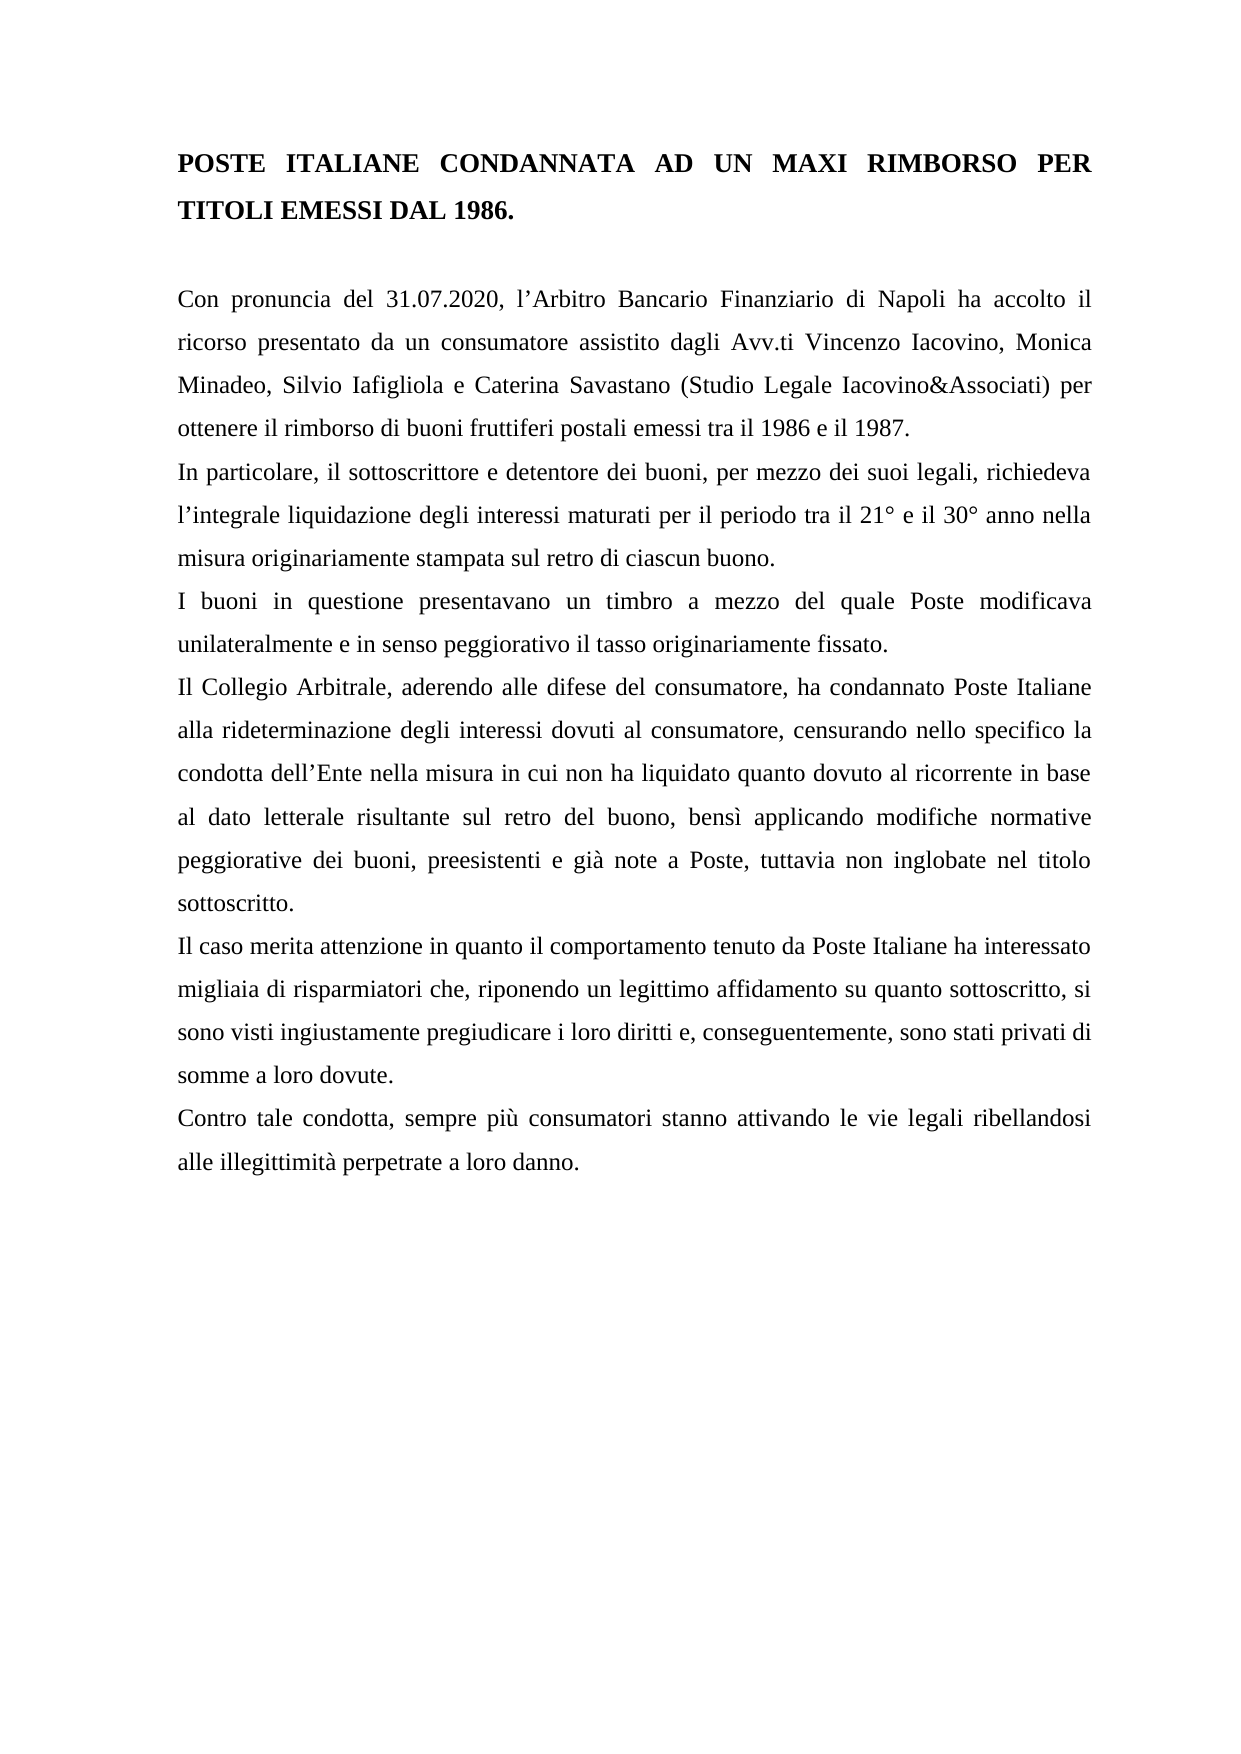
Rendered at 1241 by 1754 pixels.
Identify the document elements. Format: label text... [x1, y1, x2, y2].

text Il Collegio Arbitrale, aderendo alle difese del consumatore, ha condannato Poste Italiane alla rideterminazione degli interessi dovuti al consumatore, censurando nello specifico la condotta dell’Ente nella misura in cui non ha liquidato quanto dovuto al ricorrente in base al dato letterale risultante sul retro del buono, bensì applicando modifiche normative peggiorative dei buoni, preesistenti e già note a Poste, tuttavia non inglobate nel titolo sottoscritto. [177, 672, 1092, 917]
text In particolare, il sottoscrittore e detentore dei buoni, per mezzo dei suoi legali, richiedeva l’integrale liquidazione degli interessi maturati per il periodo tra il 21° e il 30° anno nella misura originariamente stampata sul retro di ciascun buono. [177, 457, 1092, 572]
text I buoni in questione presentavano un timbro a mezzo del quale Poste modificava unilateralmente e in senso peggiorativo il tasso originariamente fissato. [177, 586, 1092, 658]
text Con pronuncia del 31.07.2020, l’Arbitro Bancario Finanziario di Napoli ha accolto il ricorso presentato da un consumatore assistito dagli Avv.ti Vincenzo Iacovino, Monica Minadeo, Silvio Iafigliola e Caterina Savastano (Studio Legale Iacovino&Associati) per ottenere il rimborso di buoni fruttiferi postali emessi tra il 1986 e il 1987. [177, 284, 1092, 442]
text Contro tale condotta, sempre più consumatori stanno attivando le vie legali ribellandosi alle illegittimità perpetrate a loro danno. [177, 1103, 1092, 1175]
text POSTE ITALIANE CONDANNATA AD UN MAXI RIMBORSO PER TITOLI EMESSI DAL 1986. [177, 148, 1092, 225]
text Il caso merita attenzione in quanto il comportamento tenuto da Poste Italiane ha interessato migliaia di risparmiatori che, riponendo un legittimo affidamento su quanto sottoscritto, si sono visti ingiustamente pregiudicare i loro diritti e, conseguentemente, sono stati privati di somme a loro dovute. [177, 931, 1092, 1089]
